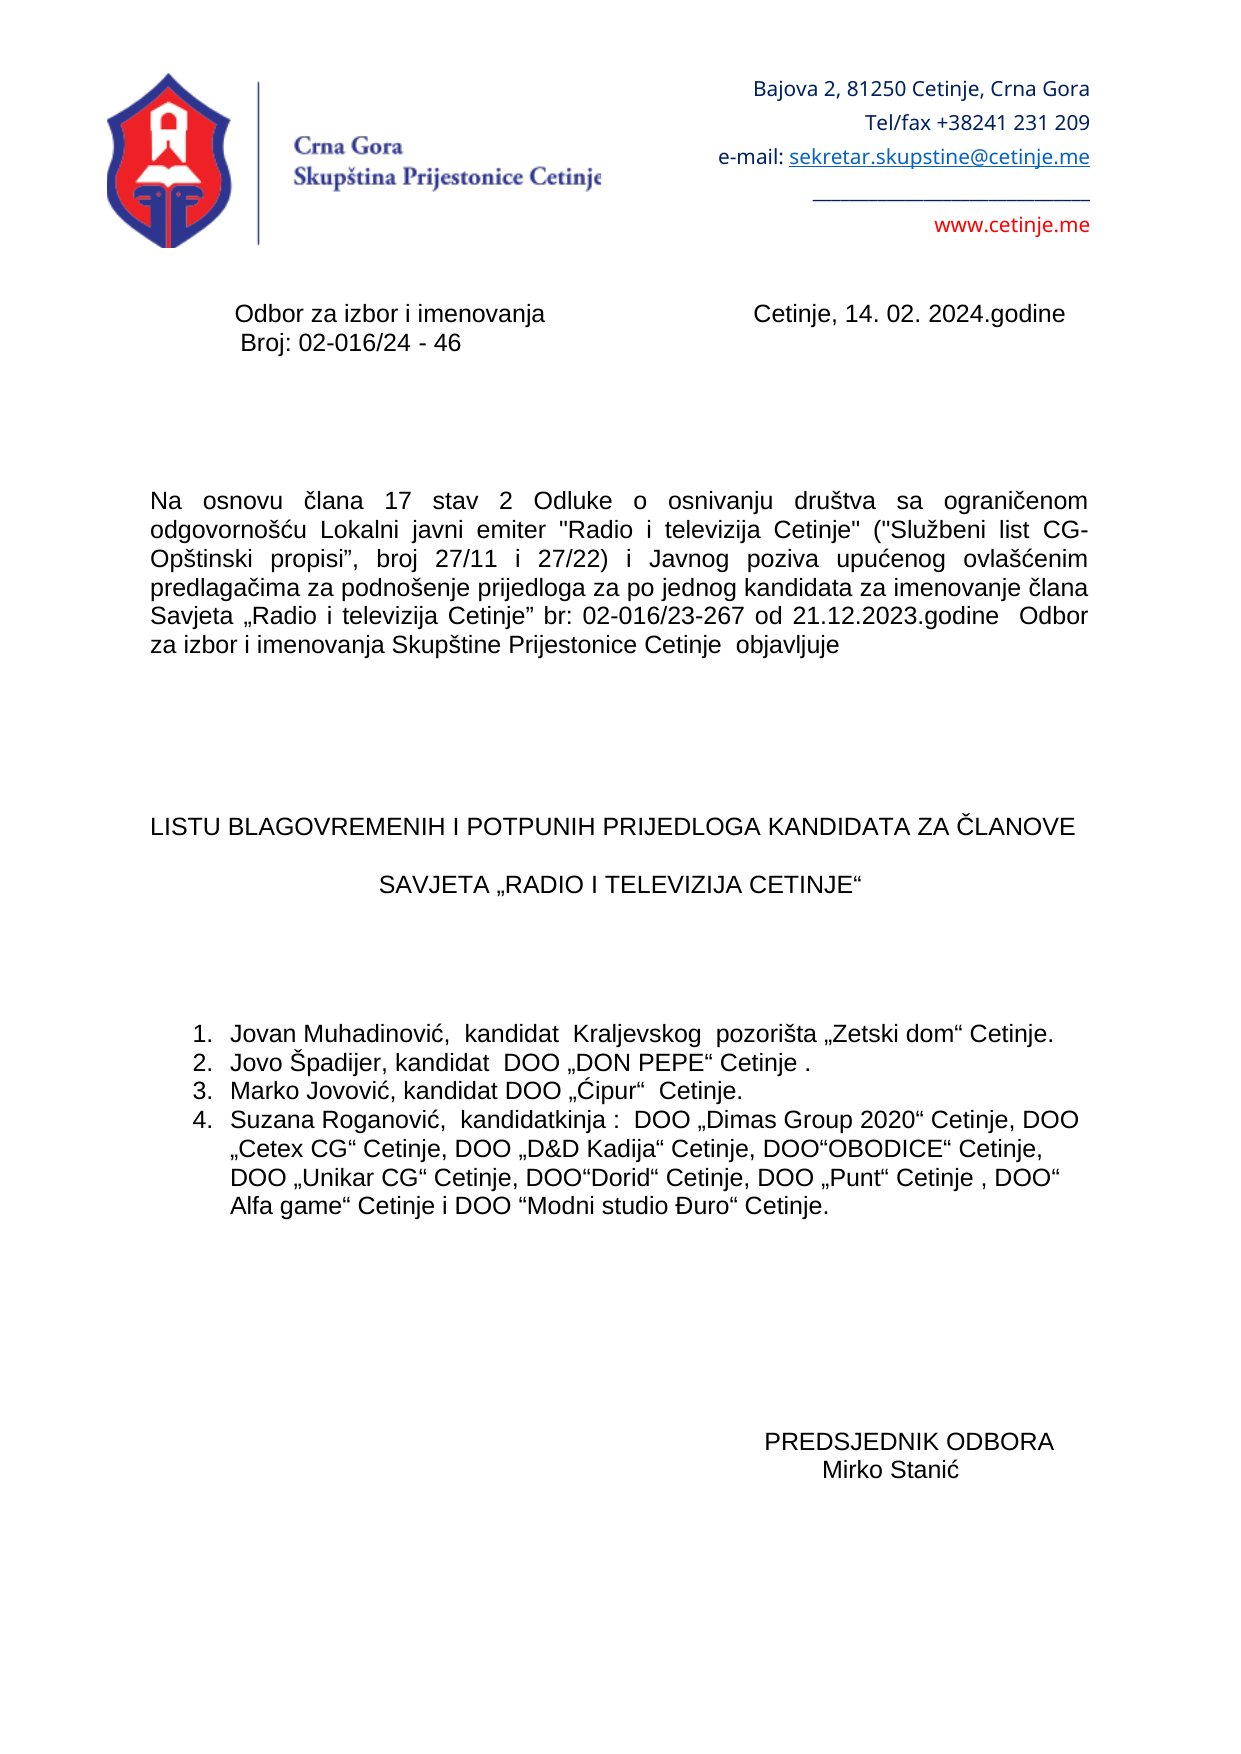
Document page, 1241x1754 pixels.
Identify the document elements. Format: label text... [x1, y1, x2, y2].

text Odbor za izbor i imenovanja Cetinje, 14. 02. 2024.godine [150, 299, 1090, 328]
text Na osnovu člana 17 stav 2 Odluke o osnivanju društva sa ograničenom odgovornošću Lokalni javni emiter "Radio i televizija Cetinje" ("Službeni list CG-Opštinski propisi”, broj 27/11 i 27/22) i Javnog poziva upućenog ovlašćenim predlagačima za podnošenje prijedloga za po jednog kandidata za imenovanje člana Savjeta „Radio i televizija Cetinje” br: 02-016/23-267 od 21.12.2023.godine Odbor za izbor i imenovanja Skupštine Prijestonice Cetinje objavljuje [150, 486, 1090, 659]
list Marko Jovović, kandidat DOO „Ćipur“ Cetinje. [192, 1076, 1090, 1105]
list Jovo Špadijer, kandidat DOO „DON PEPE“ Cetinje . [192, 1048, 1090, 1076]
text Broj: 02-016/24 - 46 [150, 328, 1090, 357]
text Mirko Stanić [150, 1455, 1090, 1484]
text SAVJETA „RADIO I TELEVIZIJA CETINJE“ [150, 870, 1090, 898]
text PREDSJEDNIK ODBORA [150, 1427, 1090, 1455]
text LISTU BLAGOVREMENIH I POTPUNIH PRIJEDLOGA KANDIDATA ZA ČLANOVE [150, 812, 1090, 841]
list Suzana Roganović, kandidatkinja : DOO „Dimas Group 2020“ Cetinje, DOO „Cetex CG“ Cetinje, DOO „D&D Kadija“ Cetinje, DOO“OBODICE“ Cetinje, DOO „Unikar CG“ Cetinje, DOO“Dorid“ Cetinje, DOO „Punt“ Cetinje , DOO“ Alfa game“ Cetinje i DOO “Modni studio Đuro“ Cetinje. [192, 1105, 1090, 1220]
list Jovan Muhadinović, kandidat Kraljevskog pozorišta „Zetski dom“ Cetinje. [192, 1019, 1090, 1048]
